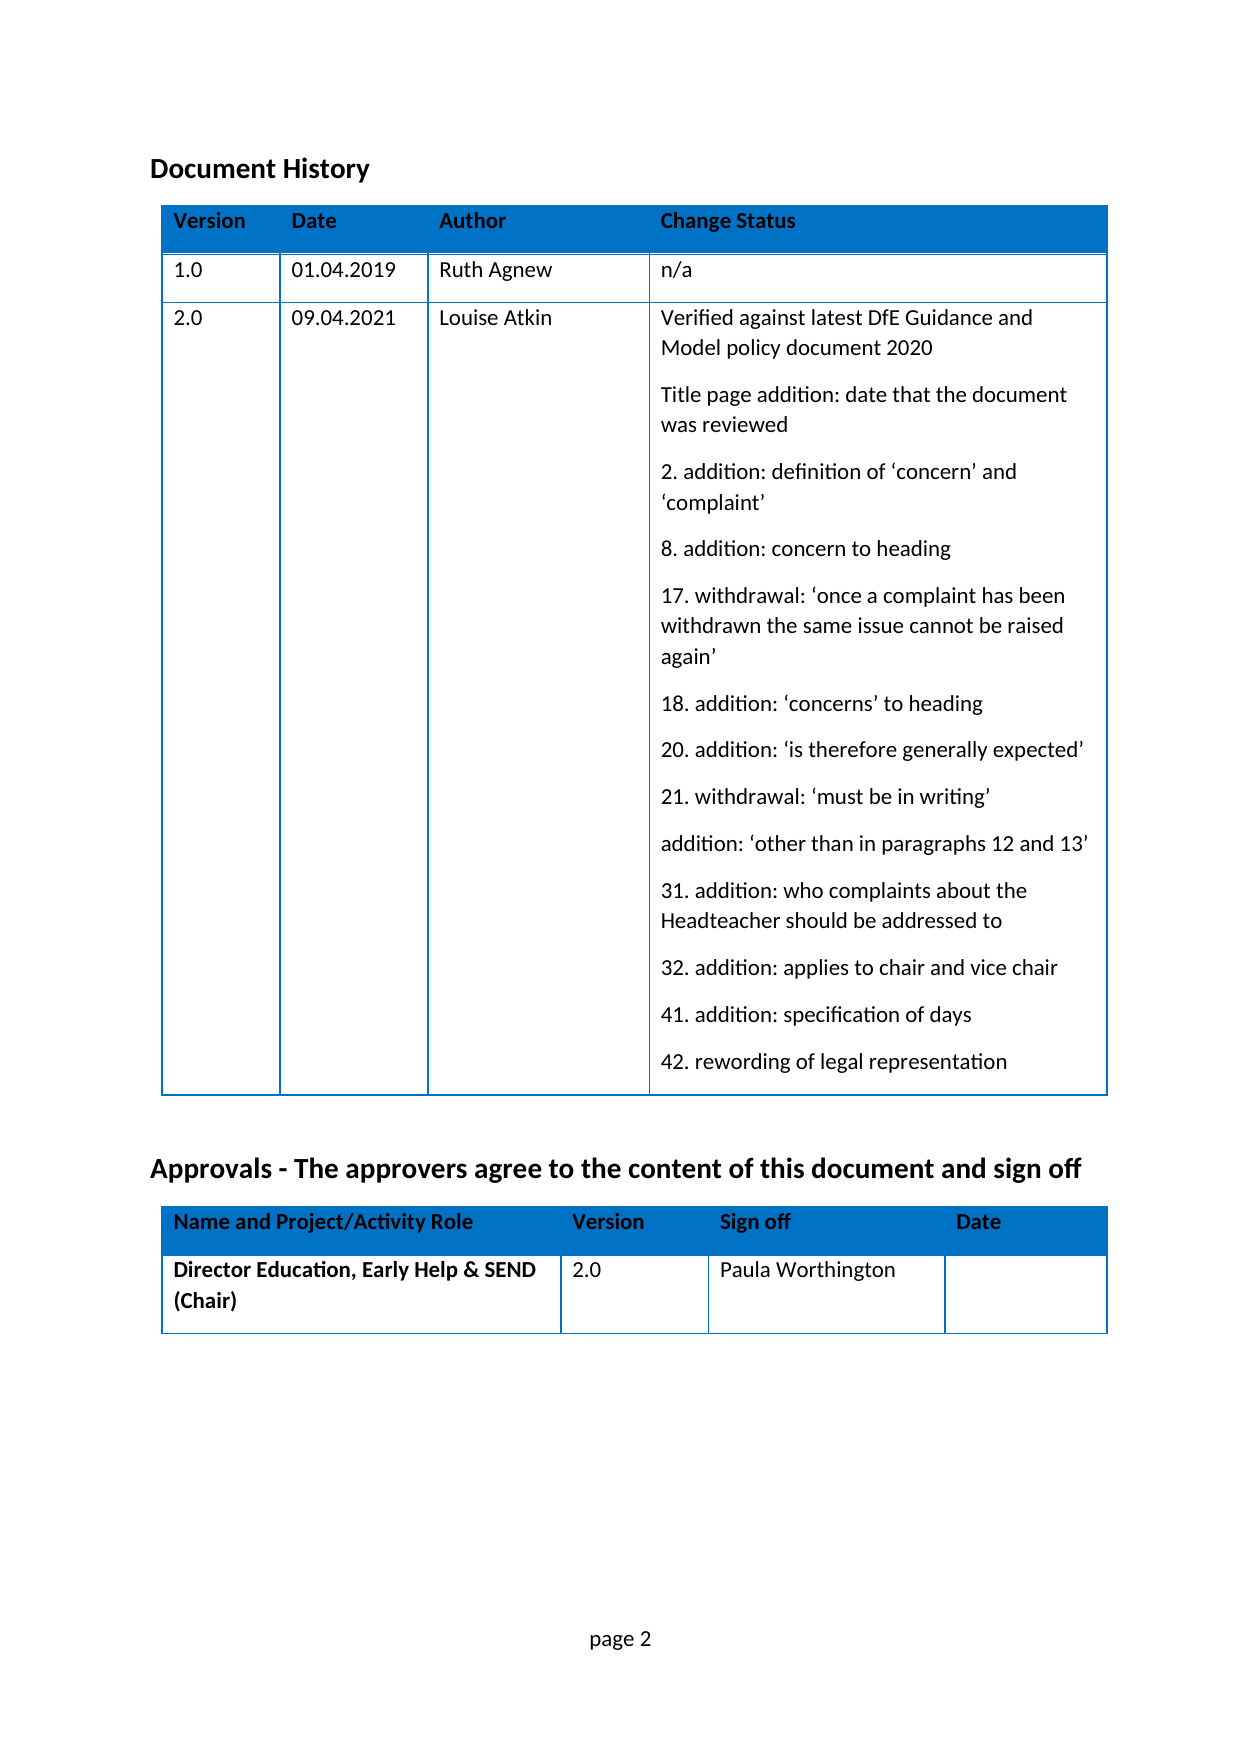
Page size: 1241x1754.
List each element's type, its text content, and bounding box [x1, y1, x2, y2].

table_cell 2.0 [562, 1256, 708, 1332]
table_cell Verified against latest DfE Guidance and Model policy document 2020 Title page addition: date that the document was reviewed 2. addition: definition of ‘concern’ and ‘complaint’ 8. addition: concern to heading 17. withdrawal: ‘once a complaint has been withdrawn the same issue cannot be raised again’ 18. addition: ‘concerns’ to heading 20. addition: ‘is therefore generally expected’ 21. withdrawal: ‘must be in writing’ addition: ‘other than in paragraphs 12 and 13’ 31. addition: who complaints about the Headteacher should be addressed to 32. addition: applies to chair and vice chair 41. addition: specification of days 42. rewording of legal representation [650, 303, 1106, 1094]
table_cell Ruth Agnew [429, 255, 649, 302]
table_header Name and Project/Activity Role [163, 1207, 560, 1254]
table_header Sign off [709, 1207, 944, 1254]
table_cell 1.0 [163, 255, 279, 302]
table_cell Paula Worthington [709, 1256, 944, 1332]
table_cell n/a [650, 255, 1106, 302]
table_header Date [946, 1207, 1106, 1254]
table_header Date [281, 207, 427, 253]
table_cell Louise Atkin [429, 303, 649, 1094]
table_header Author [429, 207, 649, 253]
table_header Change Status [650, 207, 1106, 253]
table_cell 09.04.2021 [281, 303, 427, 1094]
table_header Version [562, 1207, 708, 1254]
table_header Version [163, 207, 279, 253]
table_cell 2.0 [163, 303, 279, 1094]
table_cell 01.04.2019 [281, 255, 427, 302]
table_cell Director Education, Early Help & SEND (Chair) [163, 1256, 560, 1332]
text Document History [150, 150, 1090, 186]
table_cell [946, 1256, 1106, 1332]
text Approvals - The approvers agree to the content of this document and sign off [150, 1151, 1090, 1186]
